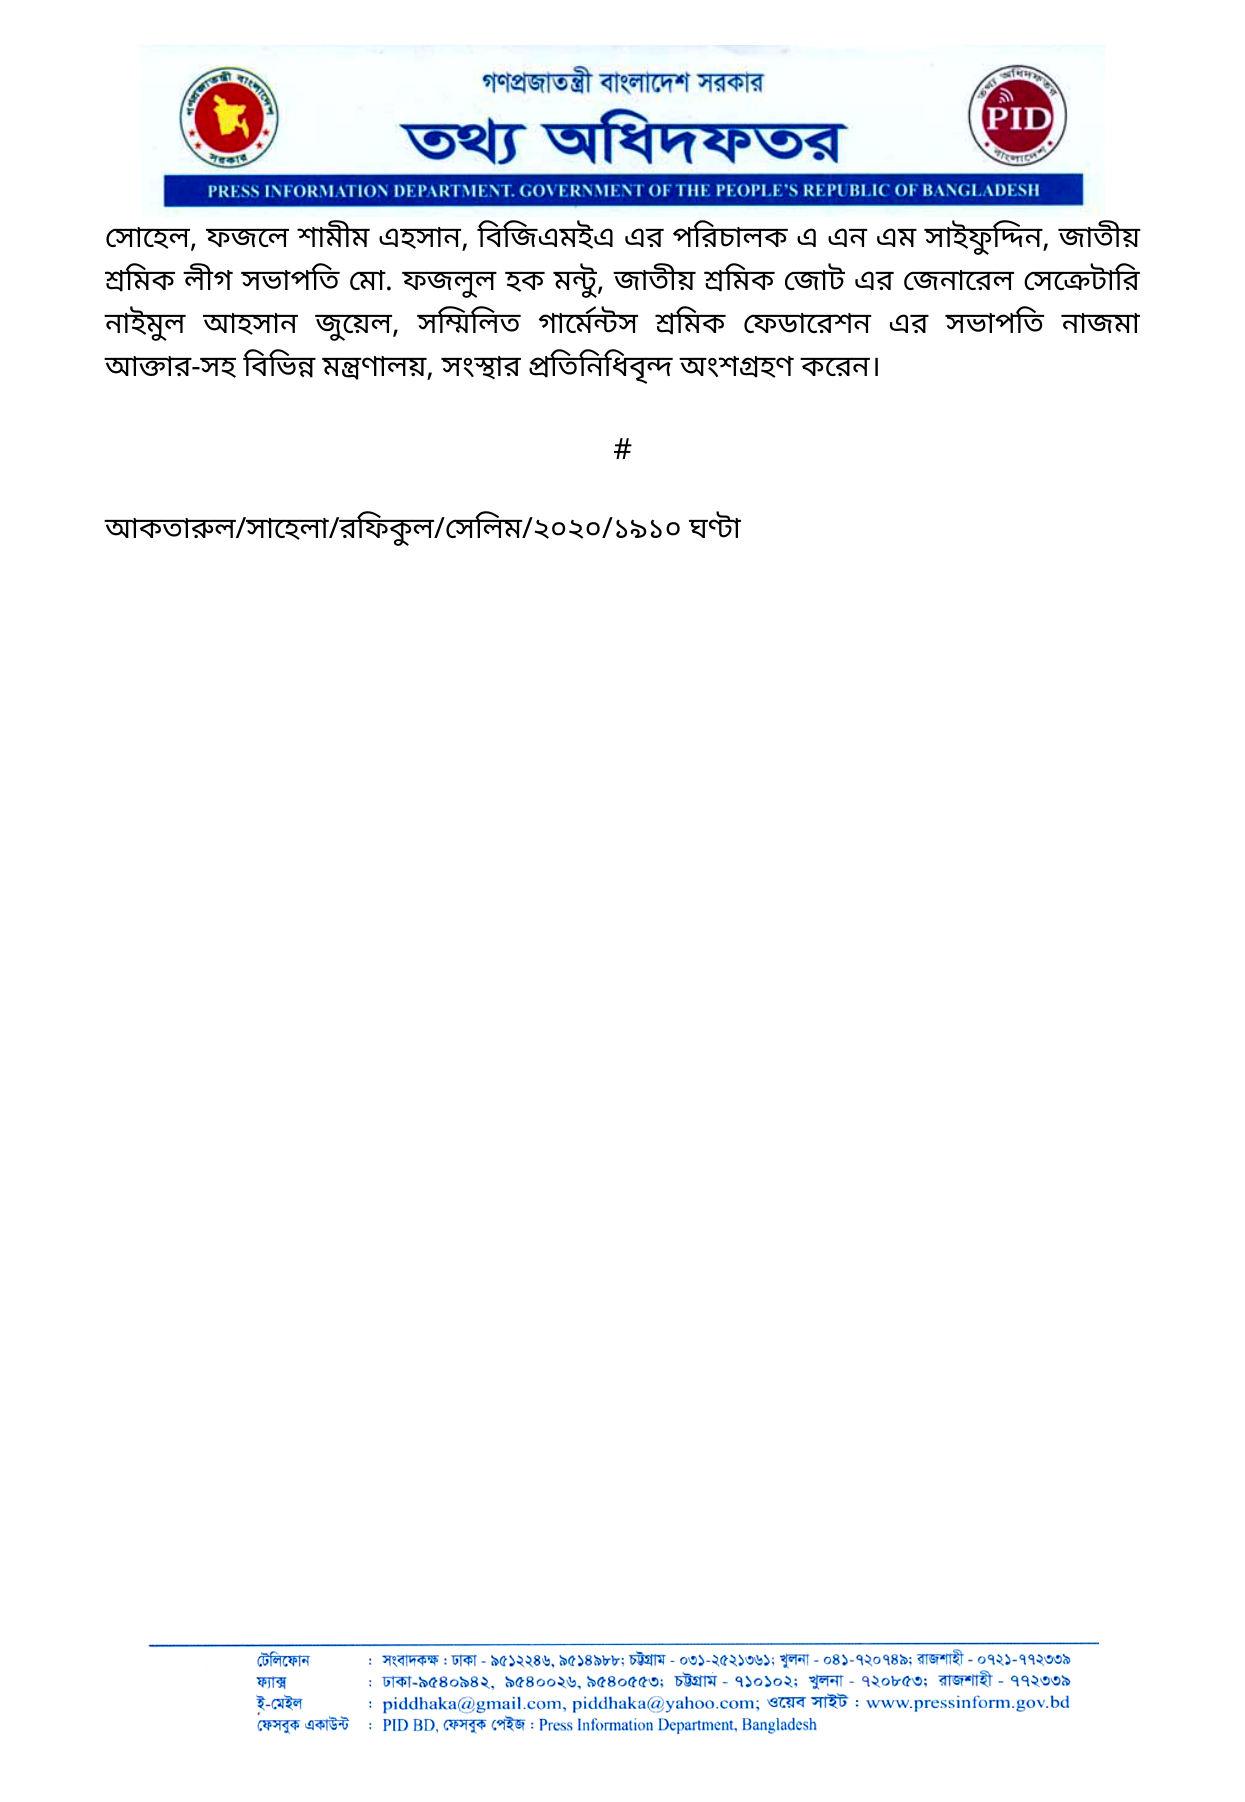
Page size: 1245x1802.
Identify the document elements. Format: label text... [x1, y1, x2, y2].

text আকতারুল/সাহেলা/রফিকুল/সেলিম/২০২০/১৯১০ ঘণ্টা [105, 508, 1140, 551]
picture [146, 1640, 1099, 1742]
text # [105, 428, 1140, 468]
